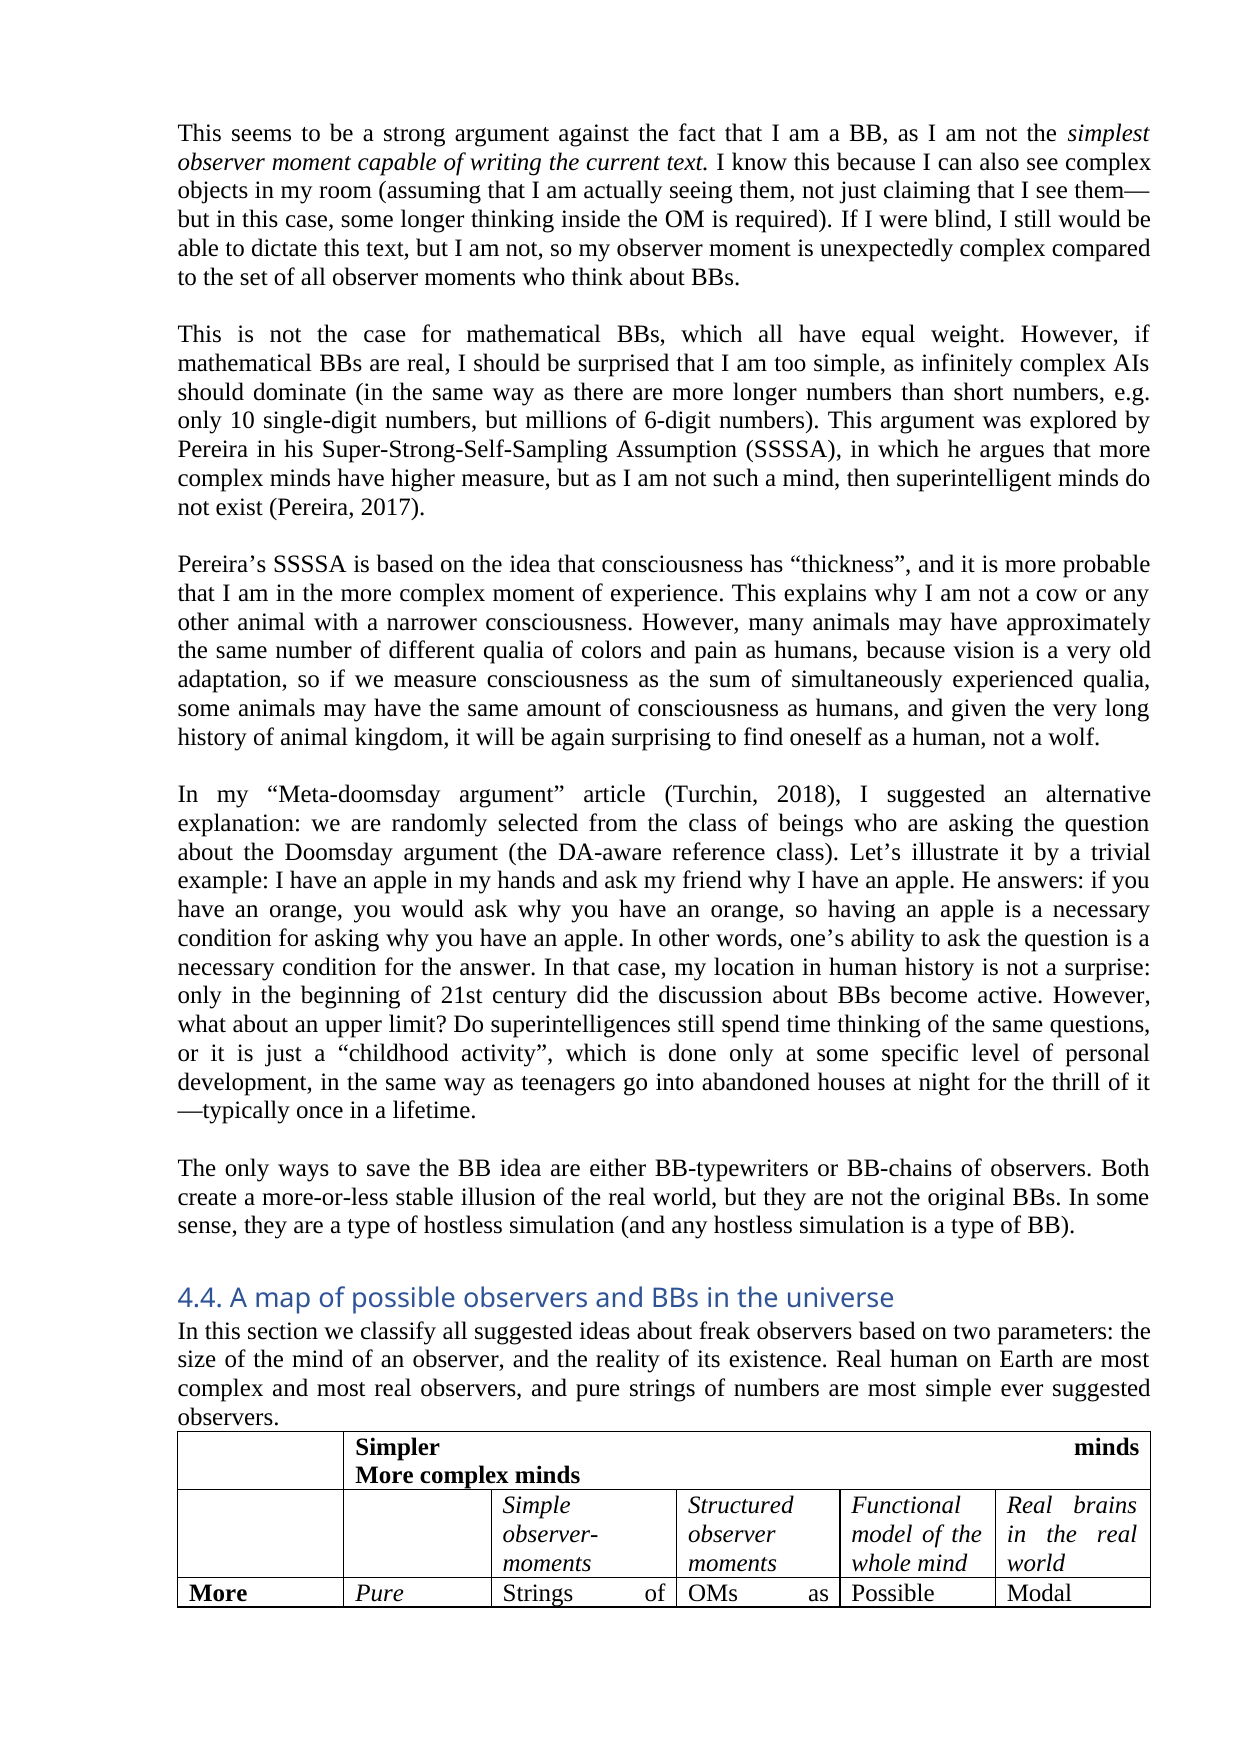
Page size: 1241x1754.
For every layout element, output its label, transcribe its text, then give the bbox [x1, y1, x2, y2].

subtitle 4.4. A map of possible observers and BBs in the universe [177, 1279, 1152, 1316]
text In this section we classify all suggested ideas about freak observers based on two parameters: the size of the mind of an observer, and the reality of its existence. Real human on Earth are most complex and most real observers, and pure strings of numbers are most simple ever suggested observers. [177, 1316, 1152, 1431]
text The only ways to save the BB idea are either BB-typewriters or BB-chains of observers. Both create a more-or-less stable illusion of the real world, but they are not the original BBs. In some sense, they are a type of hostless simulation (and any hostless simulation is a type of BB). [177, 1153, 1152, 1239]
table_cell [344, 1578, 491, 1606]
table_cell [344, 1490, 491, 1577]
text Pereira’s SSSSA is based on the idea that consciousness has “thickness”, and it is more probable that I am in the more complex moment of experience. This explains why I am not a cow or any other animal with a narrower consciousness. However, many animals may have approximately the same number of different qualia of colors and pain as humans, because vision is a very old adaptation, so if we measure consciousness as the sum of simultaneously experienced qualia, some animals may have the same amount of consciousness as humans, and given the very long history of animal kingdom, it will be again surprising to find oneself as a human, not a wolf. [177, 549, 1152, 751]
table_cell [178, 1490, 343, 1577]
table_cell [492, 1578, 676, 1606]
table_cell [178, 1578, 343, 1606]
table_header Simpler minds More complex minds [344, 1432, 1150, 1489]
table_cell Simple observer-moments [492, 1490, 676, 1577]
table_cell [996, 1578, 1150, 1606]
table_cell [841, 1578, 995, 1606]
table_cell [677, 1578, 839, 1606]
table_cell Structured observer moments [677, 1490, 839, 1577]
table_header [178, 1432, 343, 1489]
text This seems to be a strong argument against the fact that I am a BB, as I am not the simplest observer moment capable of writing the current text. I know this because I can also see complex objects in my room (assuming that I am actually seeing them, not just claiming that I see them—but in this case, some longer thinking inside the OM is required). If I were blind, I still would be able to dictate this text, but I am not, so my observer moment is unexpectedly complex compared to the set of all observer moments who think about BBs. [177, 118, 1152, 291]
text This is not the case for mathematical BBs, which all have equal weight. However, if mathematical BBs are real, I should be surprised that I am too simple, as infinitely complex AIs should dominate (in the same way as there are more longer numbers than short numbers, e.g. only 10 single-digit numbers, but millions of 6-digit numbers). This argument was explored by Pereira in his Super-Strong-Self-Sampling Assumption (SSSSA), in which he argues that more complex minds have higher measure, but as I am not such a mind, then superintelligent minds do not exist (Pereira, 2017). [177, 319, 1152, 521]
table_cell Functional model of the whole mind [841, 1490, 995, 1577]
table_cell Real brains in the real world [996, 1490, 1150, 1577]
text In my “Meta-doomsday argument” article (Turchin, 2018), I suggested an alternative explanation: we are randomly selected from the class of beings who are asking the question about the Doomsday argument (the DA-aware reference class). Let’s illustrate it by a trivial example: I have an apple in my hands and ask my friend why I have an apple. He answers: if you have an orange, you would ask why you have an orange, so having an apple is a necessary condition for asking why you have an apple. In other words, one’s ability to ask the question is a necessary condition for the answer. In that case, my location in human history is not a surprise: only in the beginning of 21st century did the discussion about BBs become active. However, what about an upper limit? Do superintelligences still spend time thinking of the same questions, or it is just a “childhood activity”, which is done only at some specific level of personal development, in the same way as teenagers go into abandoned houses at night for the thrill of it—typically once in a lifetime. [177, 779, 1152, 1124]
